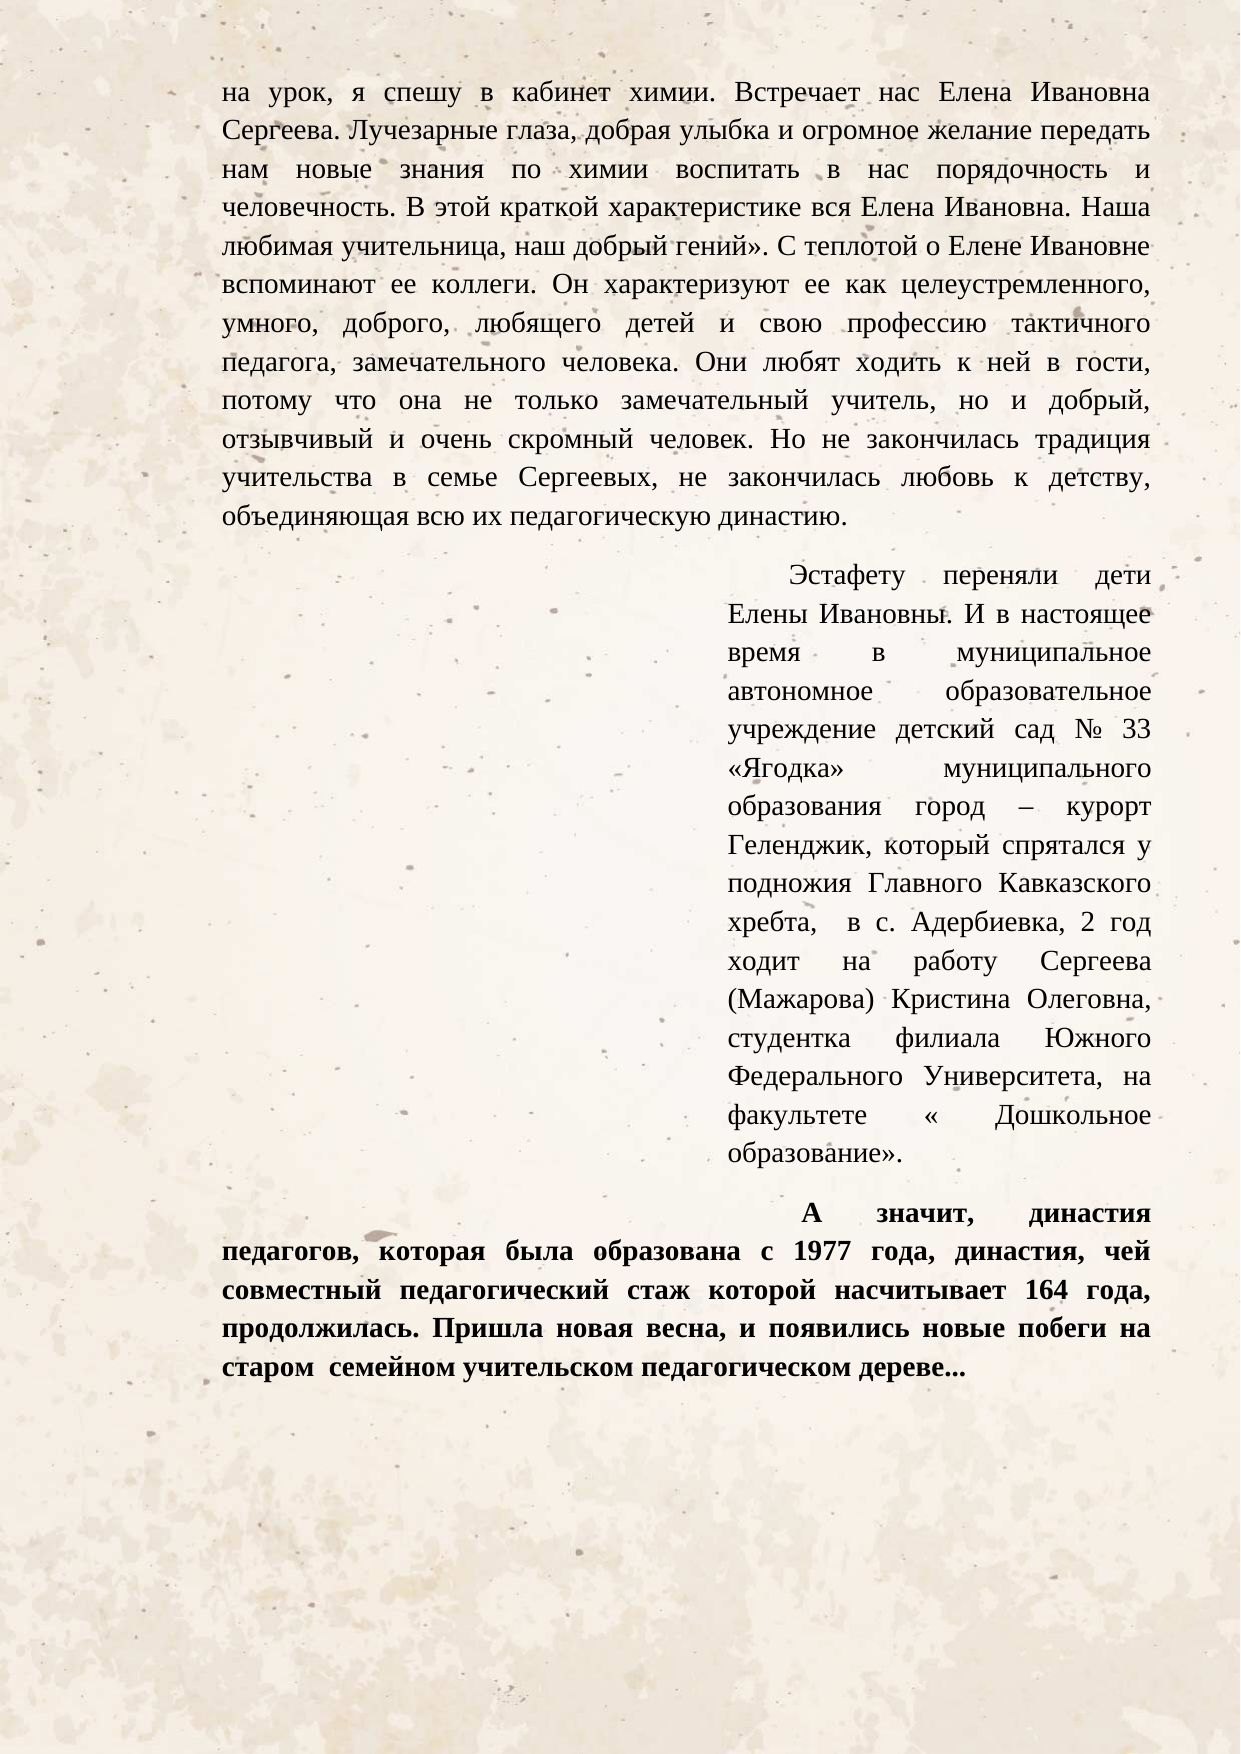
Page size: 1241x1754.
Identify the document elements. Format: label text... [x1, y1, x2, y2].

text А значит, династия педагогов, которая была образована с 1977 года, династия, чей совместный педагогический стаж которой насчитывает 164 года, продолжилась. Пришла новая весна, и появились новые побеги на старом семейном учительском педагогическом дереве... [222, 1195, 1152, 1382]
text Эстафету переняли дети Елены Ивановны. И в настоящее время в муниципальное автономное образовательное учреждение детский сад № 33 «Ягодка» муниципального образования город – курорт Геленджик, который спрятался у подножия Главного Кавказского хребта, в с. Адербиевка, 2 год ходит на работу Сергеева (Мажарова) Кристина Олеговна, студентка филиала Южного Федерального Университета, на факультете « Дошкольное образование». [222, 557, 1152, 1169]
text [222, 74, 1152, 531]
picture [0, 0, 1241, 1754]
